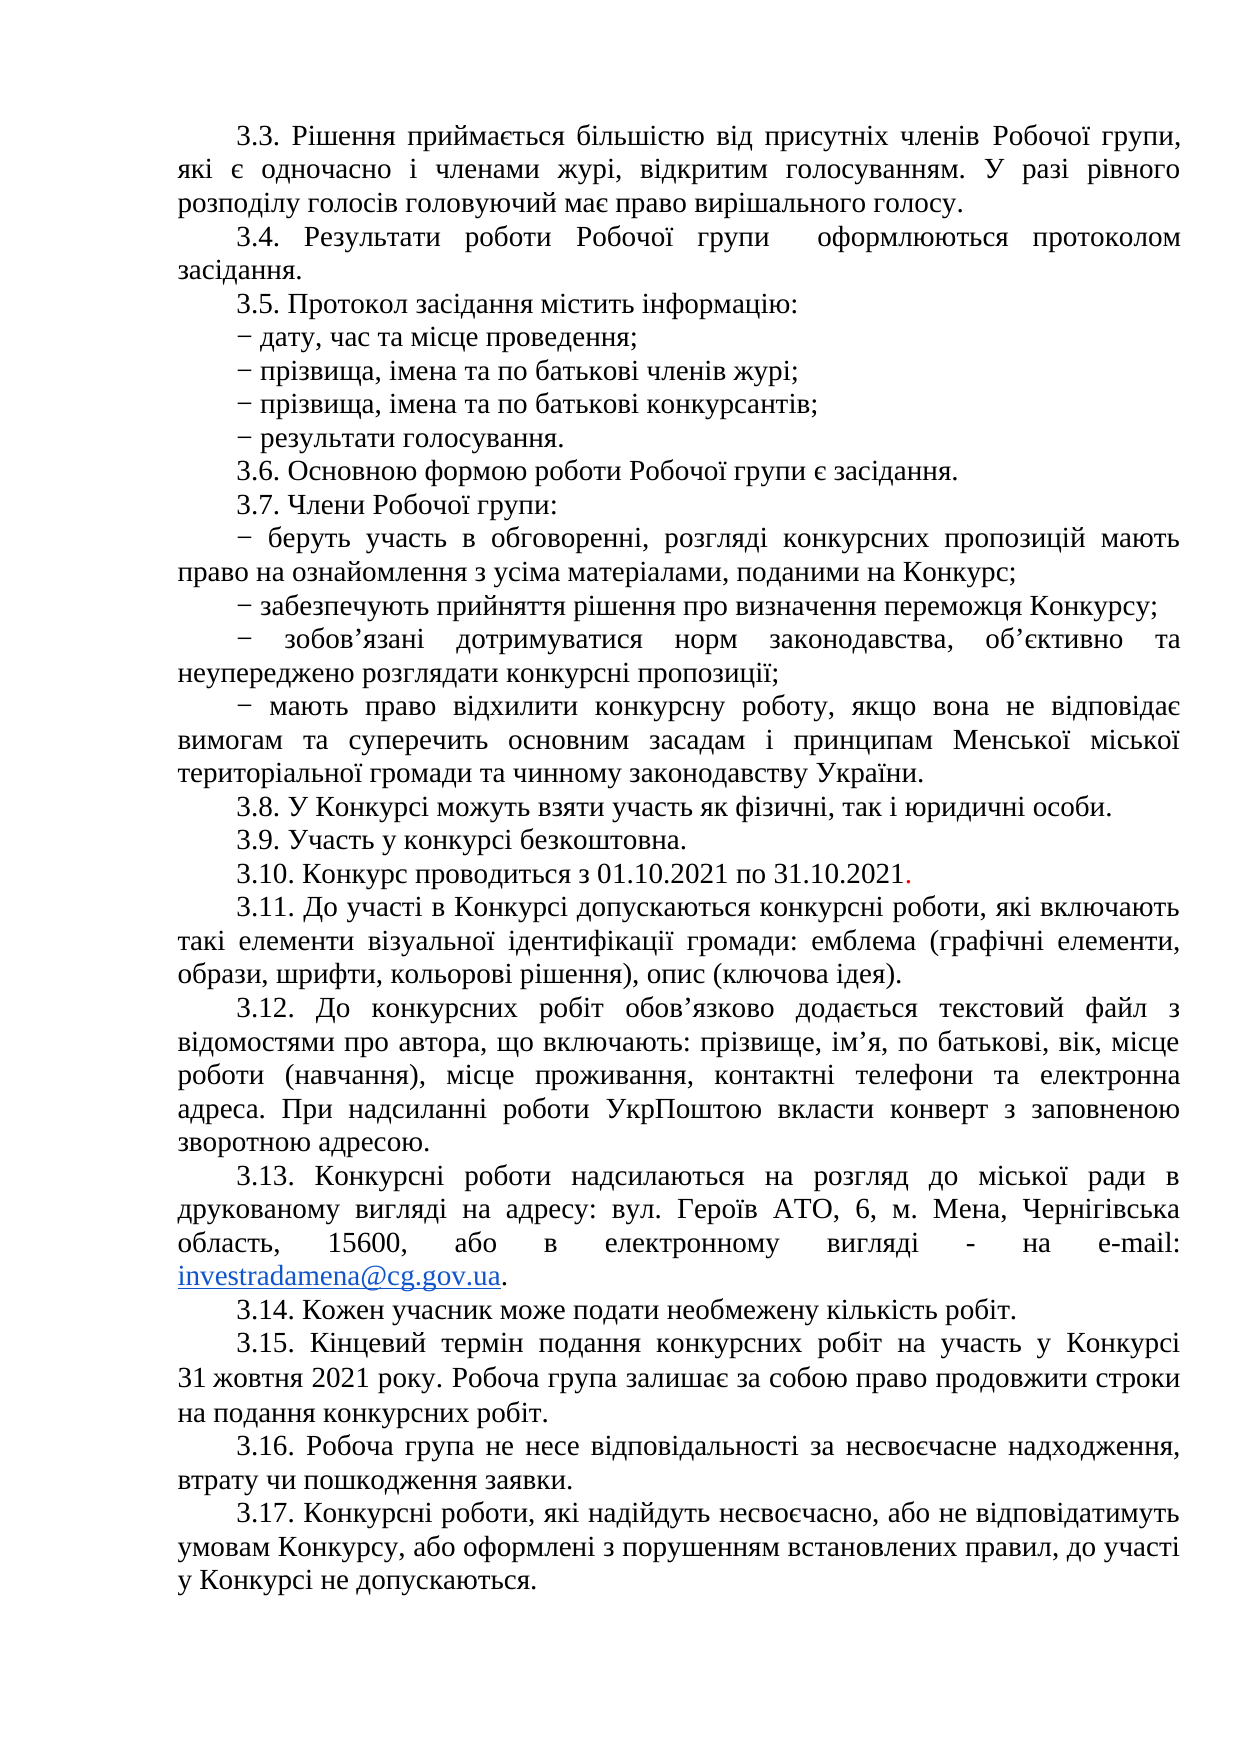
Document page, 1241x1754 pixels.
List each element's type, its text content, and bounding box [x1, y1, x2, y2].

text 3.9. Участь у конкурсі безкоштовна. [177, 822, 1181, 856]
text 3.6. Основною формою роботи Робочої групи є засідання. [177, 453, 1181, 487]
text 3.7. Члени Робочої групи: [177, 487, 1181, 521]
text 3.16. Робоча група не несе відповідальності за несвоєчасне надходження, втрату чи пошкодження заявки. [177, 1428, 1181, 1495]
text 3.11. До участі в Конкурсі допускаються конкурсні роботи, які включають такі елементи візуальної ідентифікації громади: емблема (графічні елементи, образи, шрифти, кольорові рішення), опис (ключова ідея). [177, 889, 1181, 990]
text 3.10. Конкурс проводиться з 01.10.2021 по 31.10.2021. [177, 856, 1181, 889]
text 3.17. Конкурсні роботи, які надійдуть несвоєчасно, або не відповідатимуть умовам Конкурсу, або оформлені з порушенням встановлених правил, до участі у Конкурсі не допускаються. [177, 1495, 1181, 1596]
text 3.3. Рішення приймається більшістю від присутніх членів Робочої групи, які є одночасно і членами журі, відкритим голосуванням. У разі рівного розподілу голосів головуючий має право вирішального голосу. [177, 118, 1181, 219]
text 3.5. Протокол засідання містить інформацію: [177, 286, 1181, 319]
text 3.15. Кінцевий термін подання конкурсних робіт на участь у Конкурсі 31 жовтня 2021 року. Робоча група залишає за собою право продовжити строки на подання конкурсних робіт. [177, 1326, 1181, 1428]
text 3.8. У Конкурсі можуть взяти участь як фізичні, так і юридичні особи. [177, 789, 1181, 822]
text 3.14. Кожен учасник може подати необмежену кількість робіт. [177, 1292, 1181, 1326]
text 3.12. До конкурсних робіт обов’язково додається текстовий файл з відомостями про автора, що включають: прізвище, ім’я, по батькові, вік, місце роботи (навчання), місце проживання, контактні телефони та електронна адреса. При надсиланні роботи УкрПоштою вкласти конверт з заповненою зворотною адресою. [177, 990, 1181, 1158]
text 3.13. Конкурсні роботи надсилаються на розгляд до міської ради в друкованому вигляді на адресу: вул. Героїв АТО, 6, м. Мена, Чернігівська область, 15600, або в електронному вигляді - на e-mail: investradamena@cg.gov.ua. [177, 1158, 1181, 1292]
text 3.4. Результати роботи Робочої групи оформлюються протоколом засідання. [177, 219, 1181, 286]
